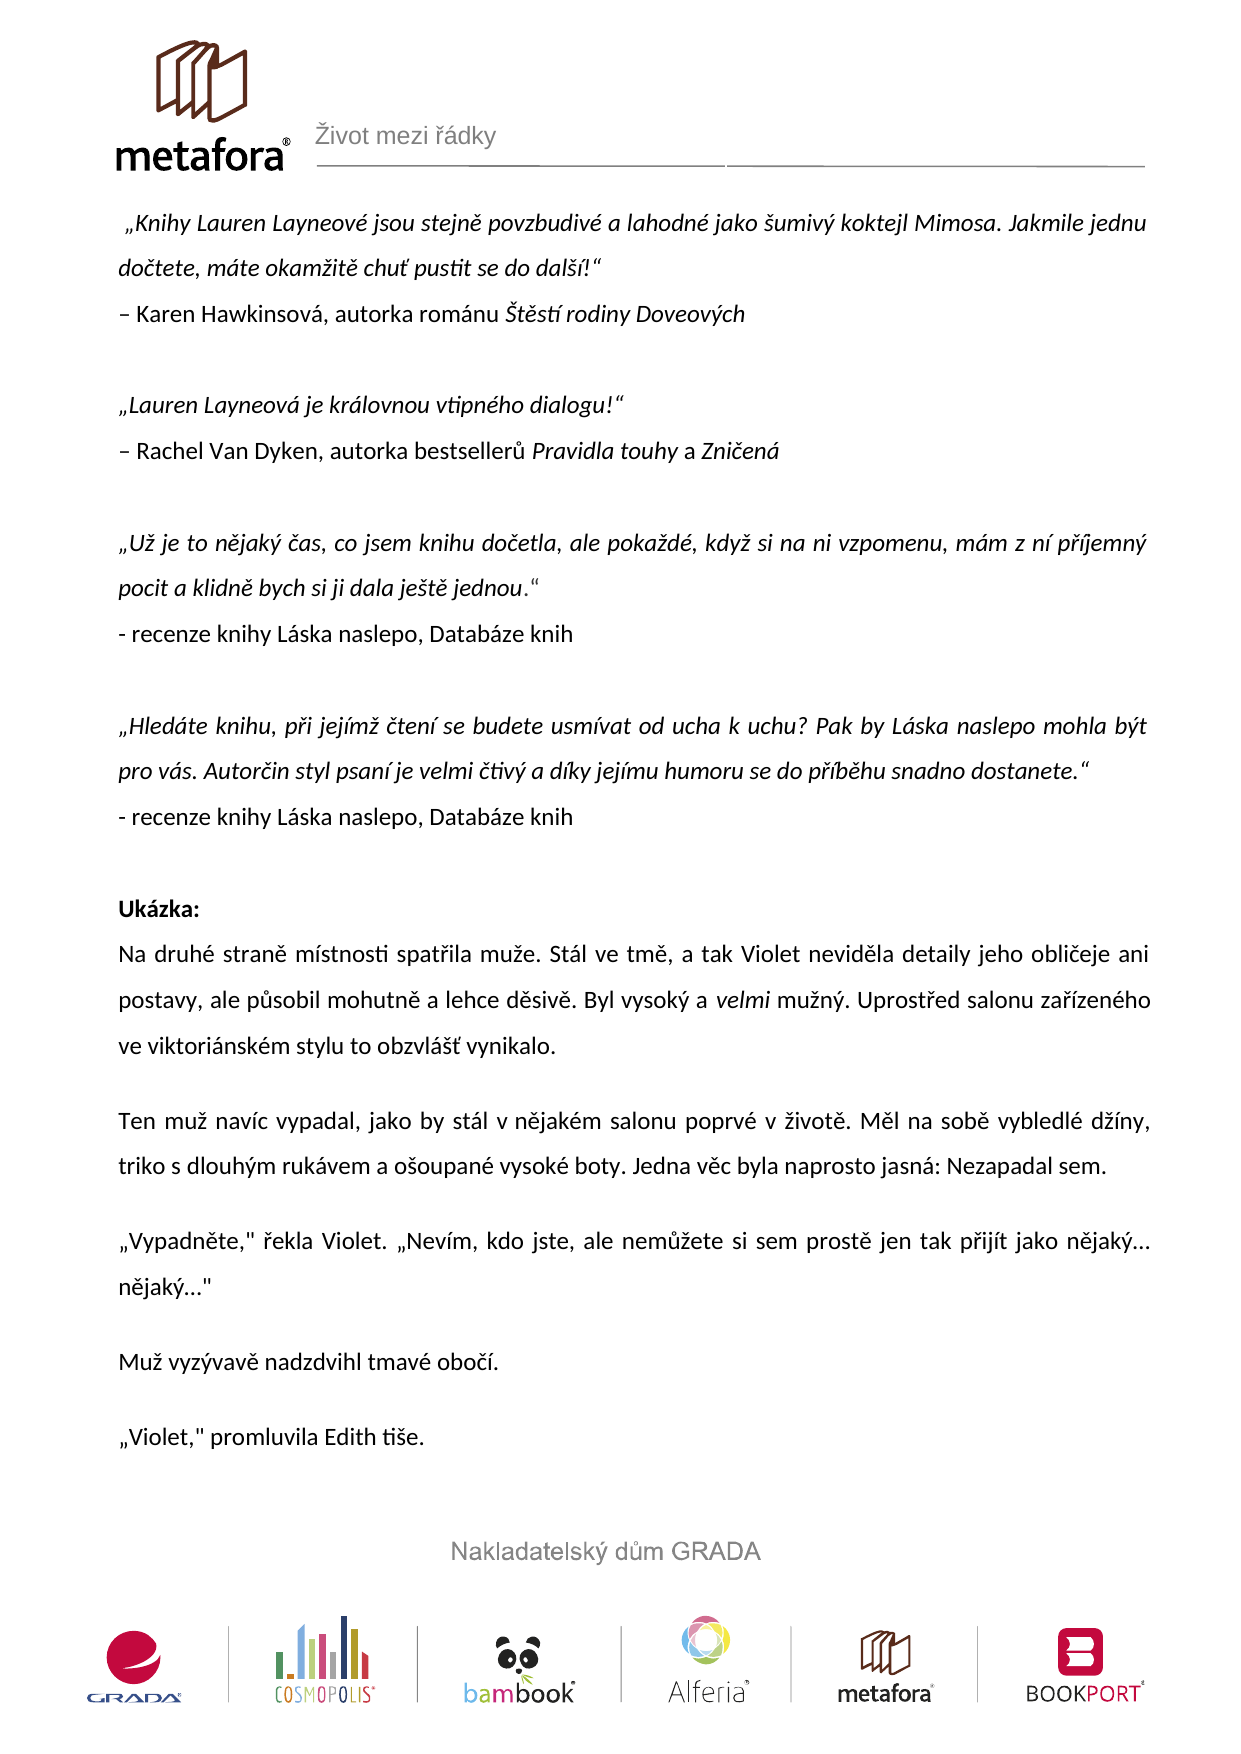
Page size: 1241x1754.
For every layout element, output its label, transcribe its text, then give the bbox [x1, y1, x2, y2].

text – Karen Hawkinsová, autorka románu Štěstí rodiny Doveových [118, 298, 1152, 329]
text „Vypadněte," řekla Violet. „Nevím, kdo jste, ale nemůžete si sem prostě jen tak přijít jako nějaký… nějaký…" [118, 1225, 1152, 1302]
text Na druhé straně místnosti spatřila muže. Stál ve tmě, a tak Violet neviděla detaily jeho obličeje ani postavy, ale působil mohutně a lehce děsivě. Byl vysoký a velmi mužný. Uprostřed salonu zařízeného ve viktoriánském stylu to obzvlášť vynikalo. [118, 938, 1152, 1060]
text Ten muž navíc vypadal, jako by stál v nějakém salonu poprvé v životě. Měl na sobě vybledlé džíny, triko s dlouhým rukávem a ošoupané vysoké boty. Jedna věc byla naprosto jasná: Nezapadal sem. [118, 1105, 1152, 1181]
text Ukázka: [118, 893, 1152, 923]
text „Lauren Layneová je královnou vtipného dialogu!“ [118, 390, 1152, 420]
text - recenze knihy Láska naslepo, Databáze knih [118, 801, 1152, 832]
text „Knihy Lauren Layneové jsou stejně povzbudivé a lahodné jako šumivý koktejl Mimosa. Jakmile jednu dočtete, máte okamžitě chuť pustit se do další!“ [118, 207, 1152, 283]
text – Rachel Van Dyken, autorka bestsellerů Pravidla touhy a Zničená [118, 435, 1152, 466]
text „Už je to nějaký čas, co jsem knihu dočetla, ale pokaždé, když si na ni vzpomenu, mám z ní příjemný pocit a klidně bych si ji dala ještě jednou.“ [118, 527, 1152, 603]
text „Hledáte knihu, při jejímž čtení se budete usmívat od ucha k uchu? Pak by Láska naslepo mohla být pro vás. Autorčin styl psaní je velmi čtivý a díky jejímu humoru se do příběhu snadno dostanete.“ [118, 710, 1152, 786]
text - recenze knihy Láska naslepo, Databáze knih [118, 618, 1152, 649]
text „Violet," promluvila Edith tiše. [118, 1421, 1152, 1451]
text Muž vyzývavě nadzdvihl tmavé obočí. [118, 1346, 1152, 1377]
